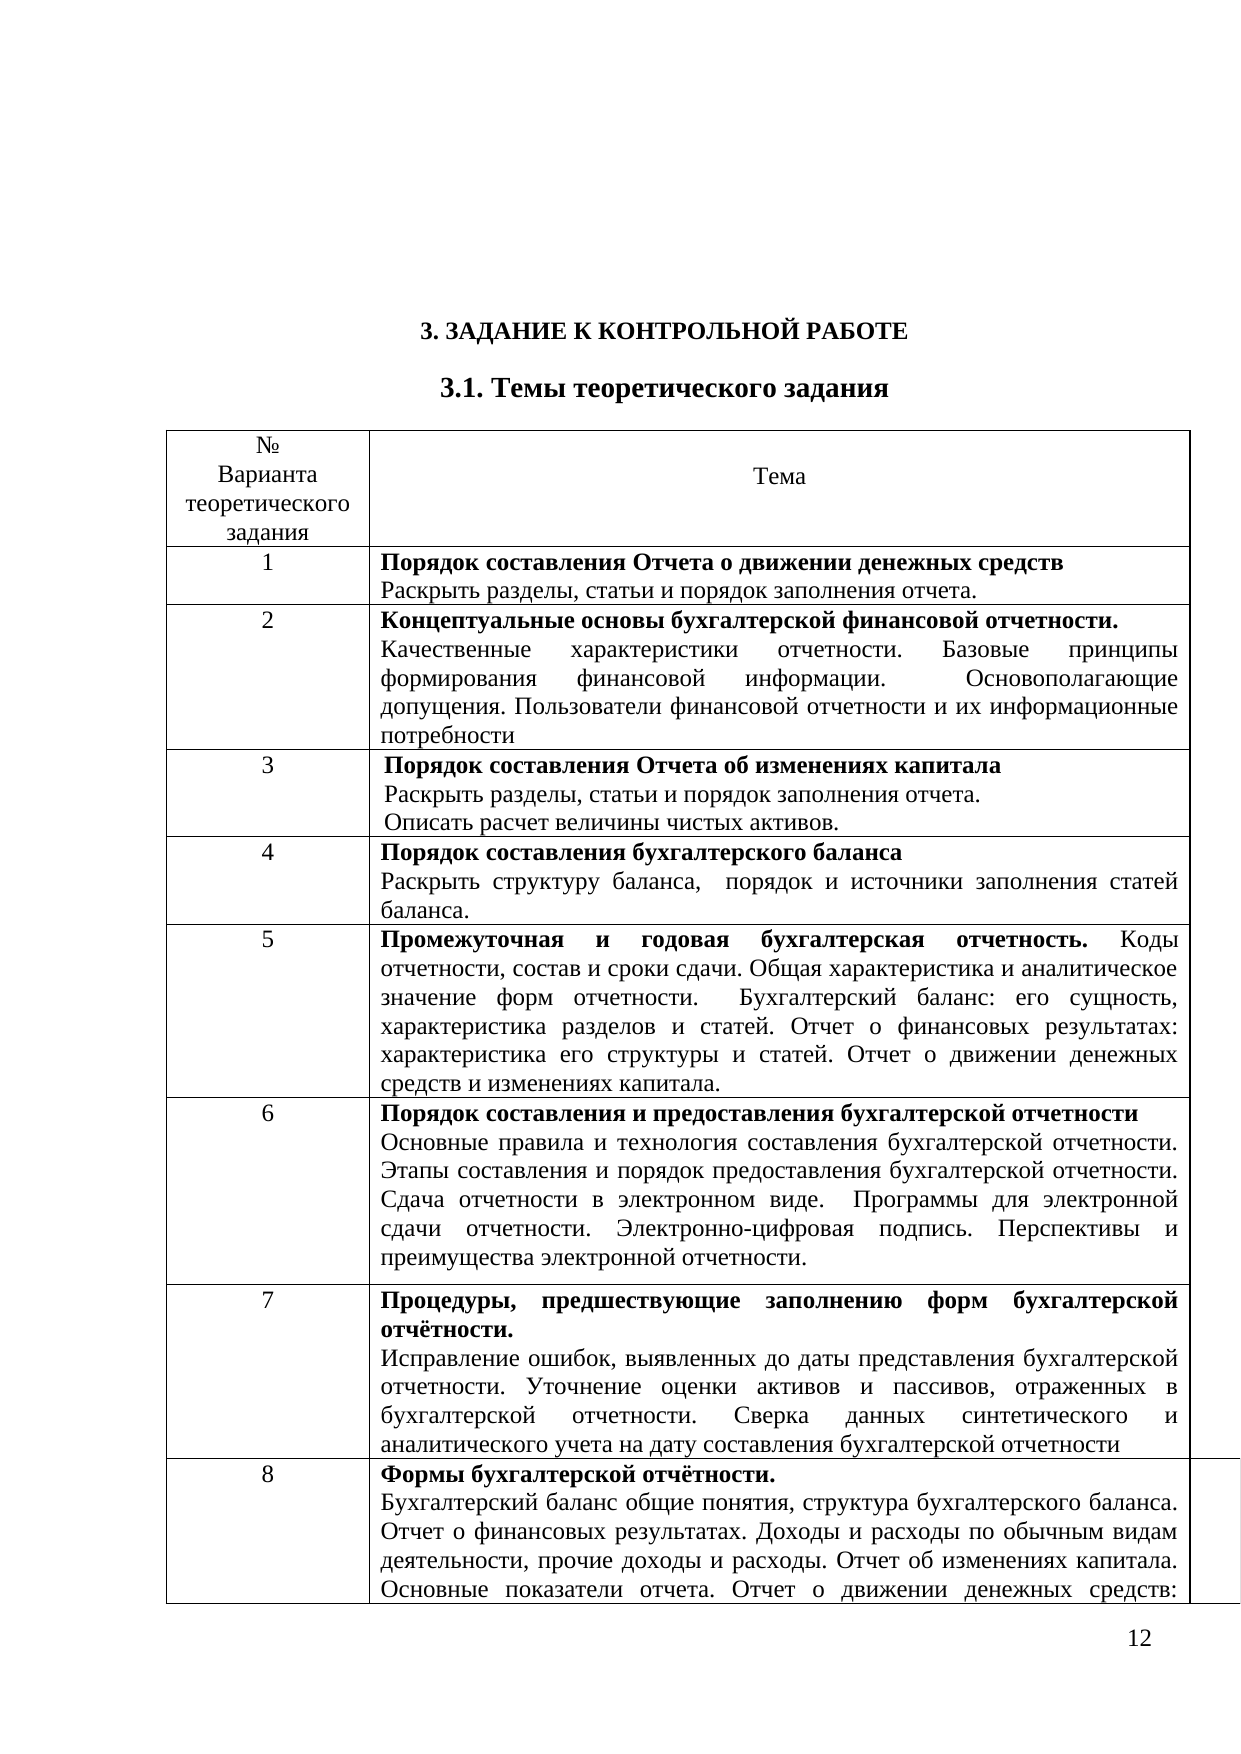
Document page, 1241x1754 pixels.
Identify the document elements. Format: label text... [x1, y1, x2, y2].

table_cell Порядок составления и предоставления бухгалтерской отчетности Основные правила и технология составления бухгалтерской отчетности. Этапы составления и порядок предоставления бухгалтерской отчетности. Сдача отчетности в электронном виде. Программы для электронной сдачи отчетности. Электронно-цифровая подпись. Перспективы и преимущества электронной отчетности. [370, 1098, 1189, 1284]
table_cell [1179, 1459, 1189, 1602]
table_cell 6 [167, 1098, 369, 1284]
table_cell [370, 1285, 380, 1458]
table_cell Порядок составления бухгалтерского баланса Раскрыть структуру баланса, порядок и источники заполнения статей баланса. [370, 837, 1189, 923]
table_cell 4 [167, 837, 369, 923]
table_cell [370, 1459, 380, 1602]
table_cell 18 [1191, 1459, 1240, 1602]
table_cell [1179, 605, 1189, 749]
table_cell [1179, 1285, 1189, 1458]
table_cell 8 [167, 1459, 369, 1602]
table_cell 2 [167, 605, 369, 749]
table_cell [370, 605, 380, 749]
table_cell Порядок составления Отчета о движении денежных средств Раскрыть разделы, статьи и порядок заполнения отчета. [370, 547, 1189, 604]
text 3.1. Темы теоретического задания [177, 370, 1152, 404]
table_cell 7 [167, 1285, 369, 1458]
table_cell Промежуточная и годовая бухгалтерская отчетность. Коды отчетности, состав и сроки сдачи. Общая характеристика и аналитическое значение форм отчетности. Бухгалтерский баланс: его сущность, характеристика разделов и статей. Отчет о финансовых результатах: характеристика его структуры и статей. Отчет о движении денежных средств и изменениях капитала. [370, 925, 1189, 1097]
table_header № Варианта теоретического задания [167, 431, 369, 546]
table_header Тема [370, 431, 1189, 546]
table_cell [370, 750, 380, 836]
table_cell 3 [167, 750, 369, 836]
table_cell 5 [167, 925, 369, 1097]
text 3. ЗАДАНИЕ К КОНТРОЛЬНОЙ РАБОТЕ [177, 316, 1152, 345]
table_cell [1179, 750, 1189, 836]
table_cell 1 [167, 547, 369, 604]
